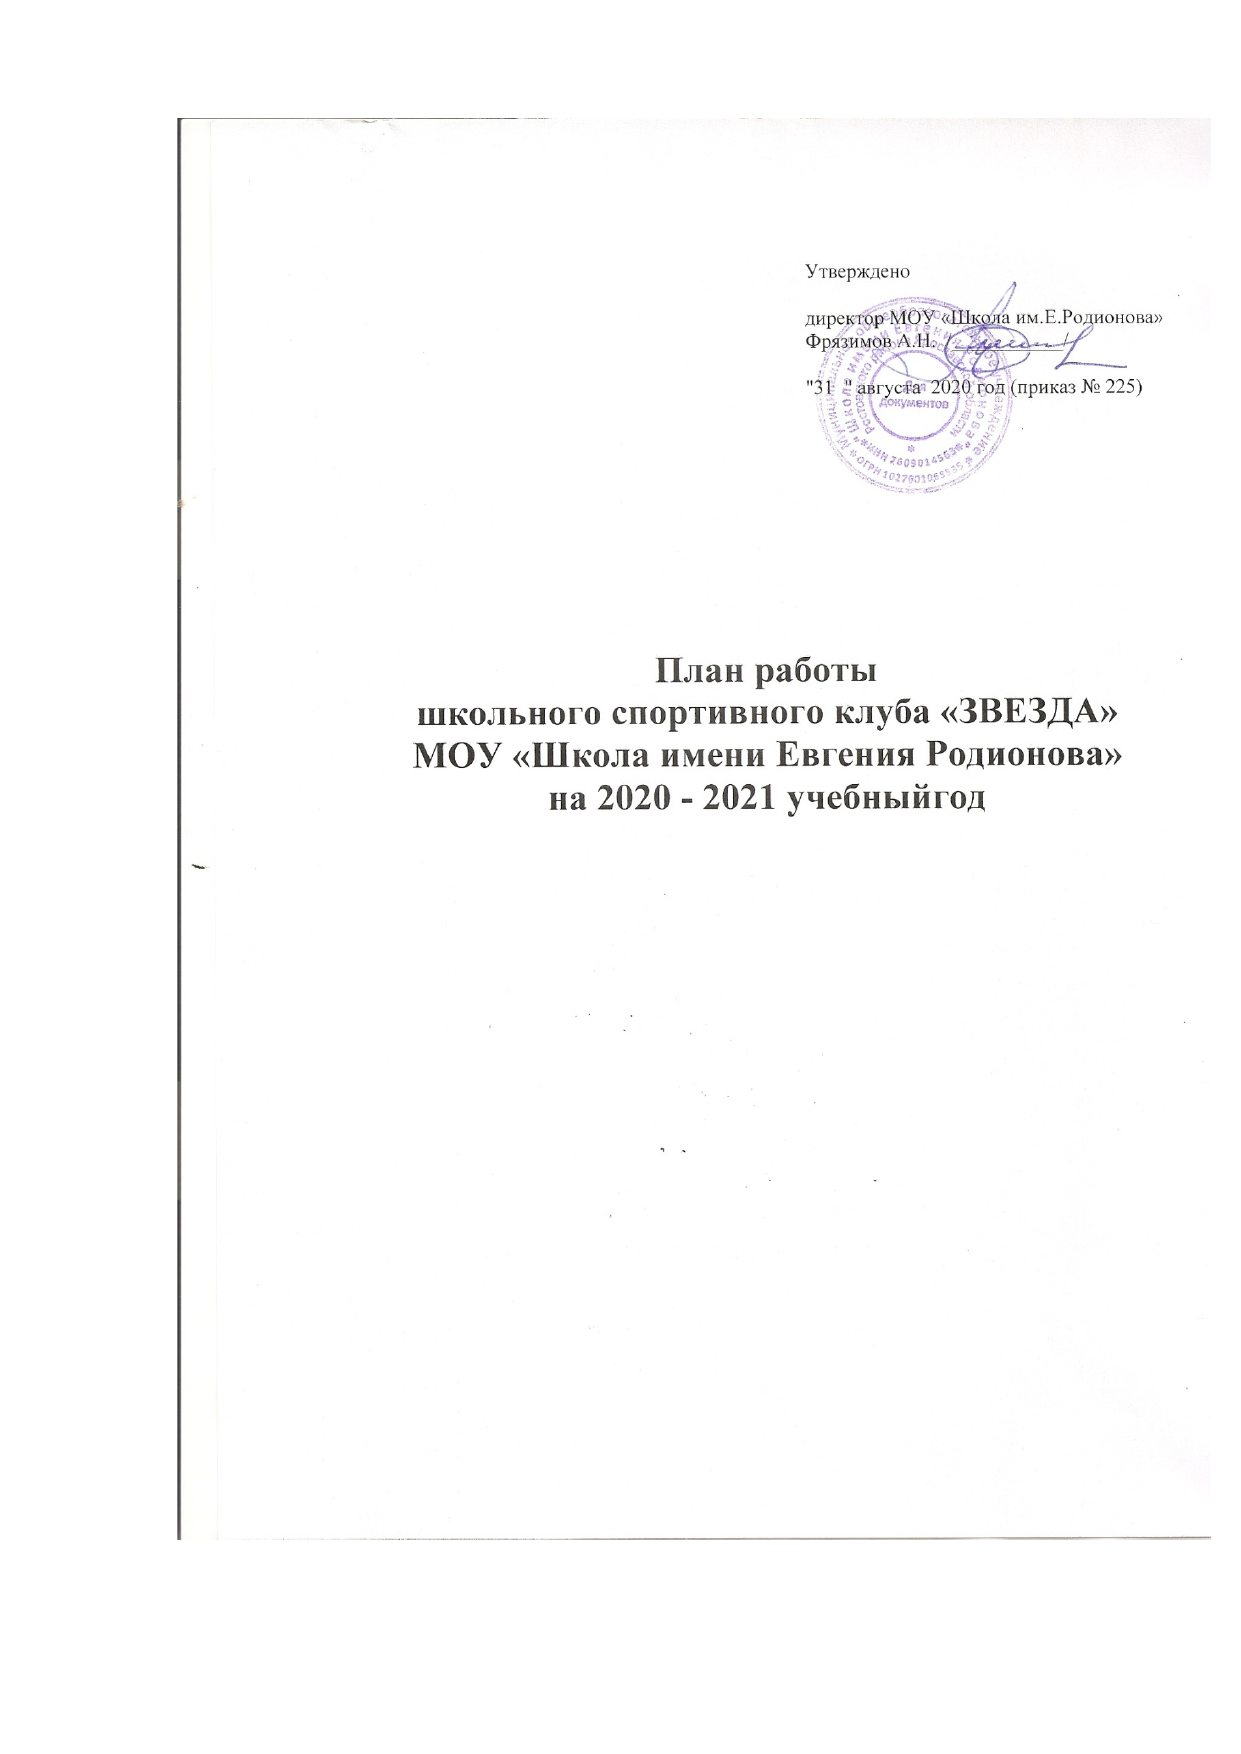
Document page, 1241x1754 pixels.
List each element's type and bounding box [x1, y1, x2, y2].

picture [177, 118, 1211, 1540]
